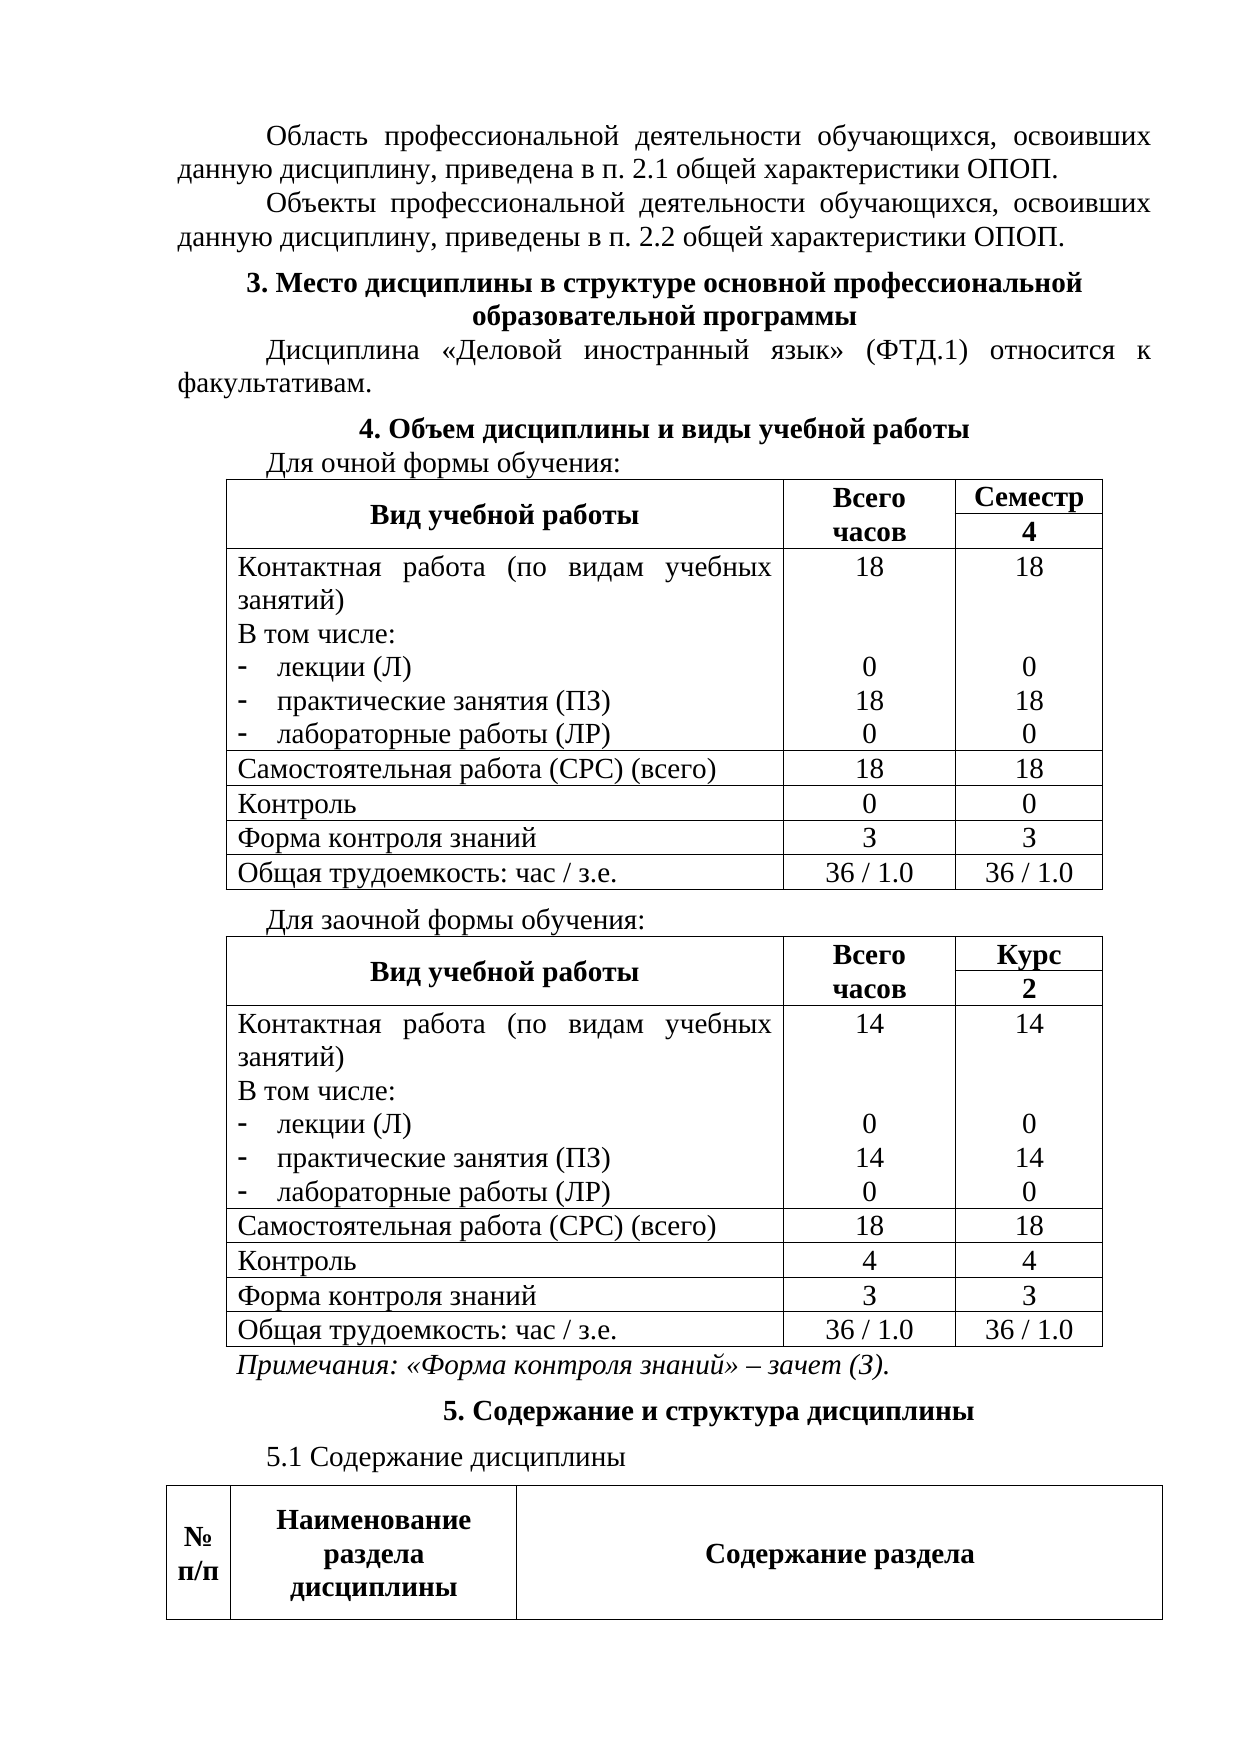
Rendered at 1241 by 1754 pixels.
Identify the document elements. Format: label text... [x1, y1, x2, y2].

table_cell 18 0 18 0 [956, 549, 1102, 750]
table_cell 4 [784, 1243, 955, 1277]
table_cell 4 [956, 1243, 1102, 1277]
table_cell 0 [956, 786, 1102, 819]
table_cell 18 0 18 0 [784, 549, 955, 750]
table_cell Контроль [227, 786, 783, 819]
text Дисциплина «Деловой иностранный язык» (ФТД.1) относится к факультативам. [177, 332, 1152, 399]
table_cell З [956, 1278, 1102, 1311]
table_cell 2 [956, 971, 1102, 1005]
table_header Семестр [956, 480, 1102, 513]
table_cell 18 [956, 1209, 1102, 1242]
table_cell Самостоятельная работа (СРС) (всего) [227, 1209, 783, 1242]
table_cell З [956, 821, 1102, 854]
table_header Наименование раздела дисциплины [231, 1486, 516, 1619]
table_cell 36 / 1.0 [784, 855, 955, 889]
table_cell Форма контроля знаний [227, 821, 783, 854]
table_cell Контроль [227, 1243, 783, 1277]
text Для очной формы обучения: [177, 445, 1152, 478]
table_cell Общая трудоемкость: час / з.е. [227, 855, 783, 889]
table_cell 36 / 1.0 [784, 1312, 955, 1346]
text Область профессиональной деятельности обучающихся, освоивших данную дисциплину, приведена в п. 2.1 общей характеристики ОПОП. [177, 118, 1152, 185]
text 3. Место дисциплины в структуре основной профессиональной образовательной программы [177, 265, 1152, 332]
table_header Вид учебной работы [227, 937, 783, 1005]
text 4. Объем дисциплины и виды учебной работы [177, 411, 1152, 445]
table_cell 14 0 14 0 [956, 1006, 1102, 1207]
table_cell 18 [956, 751, 1102, 785]
table_cell З [784, 821, 955, 854]
table_cell 4 [956, 514, 1102, 548]
text 5.1 Содержание дисциплины [177, 1439, 1152, 1472]
text Для заочной формы обучения: [177, 902, 1152, 936]
table_cell 36 / 1.0 [956, 855, 1102, 889]
table_header № п/п [167, 1486, 230, 1619]
table_cell 36 / 1.0 [956, 1312, 1102, 1346]
text Объекты профессиональной деятельности обучающихся, освоивших данную дисциплину, приведены в п. 2.2 общей характеристики ОПОП. [177, 185, 1152, 252]
table_cell Форма контроля знаний [227, 1278, 783, 1311]
text 5. Содержание и структура дисциплины [177, 1393, 1152, 1426]
table_cell 18 [784, 1209, 955, 1242]
table_header Всего часов [784, 480, 955, 548]
table_cell 18 [784, 751, 955, 785]
table_header Курс [956, 937, 1102, 970]
table_cell Общая трудоемкость: час / з.е. [227, 1312, 783, 1346]
table_cell Контактная работа (по видам учебных занятий) В том числе: лекции (Л) практические занятия (ПЗ) лабораторные работы (ЛР) [227, 549, 783, 750]
table_cell 14 0 14 0 [784, 1006, 955, 1207]
table_header Содержание раздела [517, 1486, 1162, 1619]
table_cell Контактная работа (по видам учебных занятий) В том числе: лекции (Л) практические занятия (ПЗ) лабораторные работы (ЛР) [227, 1006, 783, 1207]
text Примечания: «Форма контроля знаний» – зачет (З). [236, 1347, 1152, 1380]
table_header Всего часов [784, 937, 955, 1005]
table_header Вид учебной работы [227, 480, 783, 548]
table_cell Самостоятельная работа (СРС) (всего) [227, 751, 783, 785]
table_cell З [784, 1278, 955, 1311]
table_cell 0 [784, 786, 955, 819]
